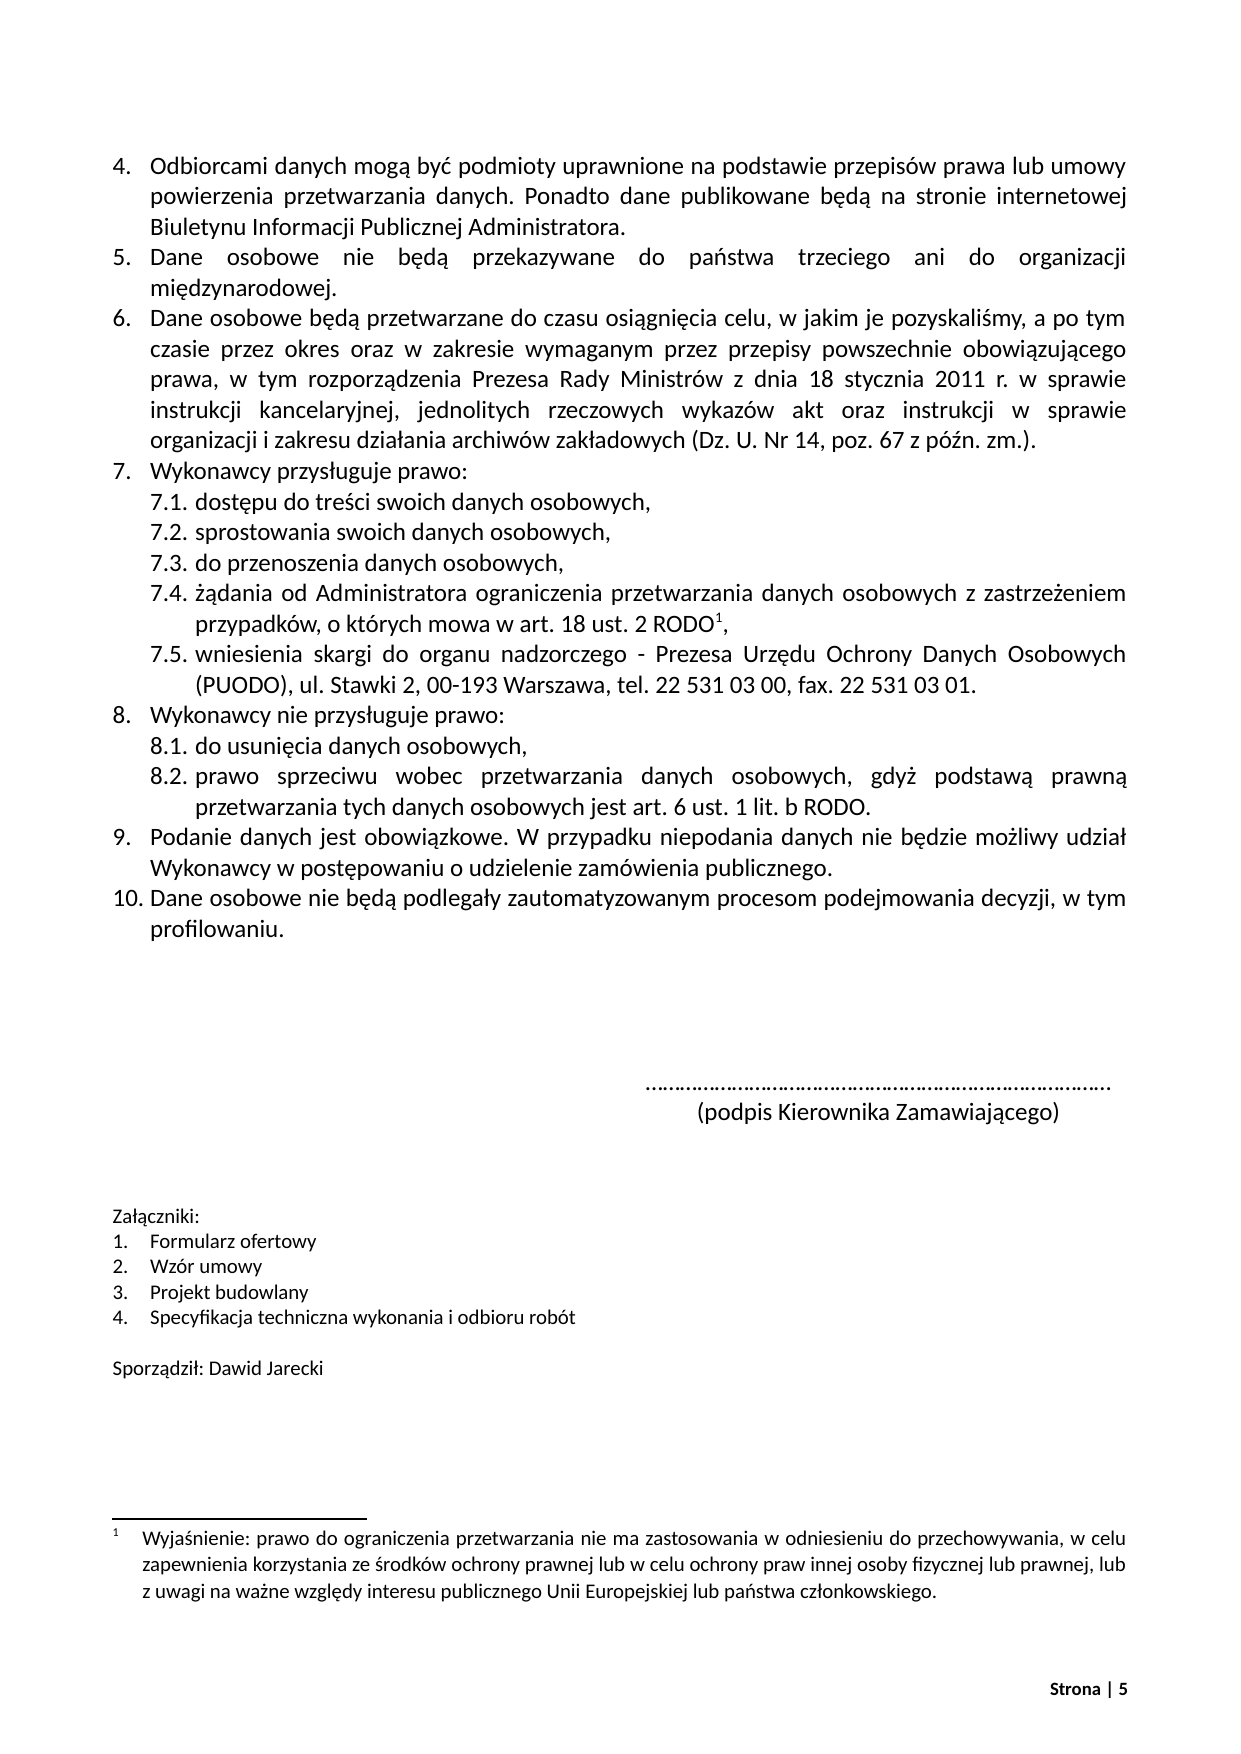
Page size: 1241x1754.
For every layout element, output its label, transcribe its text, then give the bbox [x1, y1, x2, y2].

list żądania od Administratora ograniczenia przetwarzania danych osobowych z zastrzeżeniem przypadków, o których mowa w art. 18 ust. 2 RODO, [150, 577, 1128, 638]
list Wzór umowy [112, 1254, 1128, 1279]
list wniesienia skargi do organu nadzorczego - Prezesa Urzędu Ochrony Danych Osobowych (PUODO), ul. Stawki 2, 00-193 Warszawa, tel. 22 531 03 00, fax. 22 531 03 01. [150, 638, 1128, 699]
list do usunięcia danych osobowych, [150, 730, 1128, 760]
list do przenoszenia danych osobowych, [150, 547, 1128, 577]
list Wykonawcy nie przysługuje prawo: [112, 699, 1128, 730]
text (podpis Kierownika Zamawiającego) [629, 1096, 1128, 1127]
list Dane osobowe będą przetwarzane do czasu osiągnięcia celu, w jakim je pozyskaliśmy, a po tym czasie przez okres oraz w zakresie wymaganym przez przepisy powszechnie obowiązującego prawa, w tym rozporządzenia Prezesa Rady Ministrów z dnia 18 stycznia 2011 r. w sprawie instrukcji kancelaryjnej, jednolitych rzeczowych wykazów akt oraz instrukcji w sprawie organizacji i zakresu działania archiwów zakładowych (Dz. U. Nr 14, poz. 67 z późn. zm.). [112, 303, 1128, 455]
list Projekt budowlany [112, 1279, 1128, 1304]
text Załączniki: [112, 1203, 1128, 1228]
list Dane osobowe nie będą przekazywane do państwa trzeciego ani do organizacji międzynarodowej. [112, 242, 1128, 303]
list Podanie danych jest obowiązkowe. W przypadku niepodania danych nie będzie możliwy udział Wykonawcy w postępowaniu o udzielenie zamówienia publicznego. [112, 821, 1128, 882]
list Wykonawcy przysługuje prawo: [112, 455, 1128, 486]
list Odbiorcami danych mogą być podmioty uprawnione na podstawie przepisów prawa lub umowy powierzenia przetwarzania danych. Ponadto dane publikowane będą na stronie internetowej Biuletynu Informacji Publicznej Administratora. [112, 150, 1128, 242]
list prawo sprzeciwu wobec przetwarzania danych osobowych, gdyż podstawą prawną przetwarzania tych danych osobowych jest art. 6 ust. 1 lit. b RODO. [150, 760, 1128, 821]
list Specyfikacja techniczna wykonania i odbioru robót [112, 1304, 1128, 1330]
text Sporządził: Dawid Jarecki [112, 1355, 1128, 1381]
list Dane osobowe nie będą podlegały zautomatyzowanym procesom podejmowania decyzji, w tym profilowaniu. [112, 882, 1128, 943]
list sprostowania swoich danych osobowych, [150, 516, 1128, 547]
list Formularz ofertowy [112, 1228, 1128, 1254]
text ……………………………………………………………………… [629, 1066, 1128, 1096]
list dostępu do treści swoich danych osobowych, [150, 486, 1128, 516]
